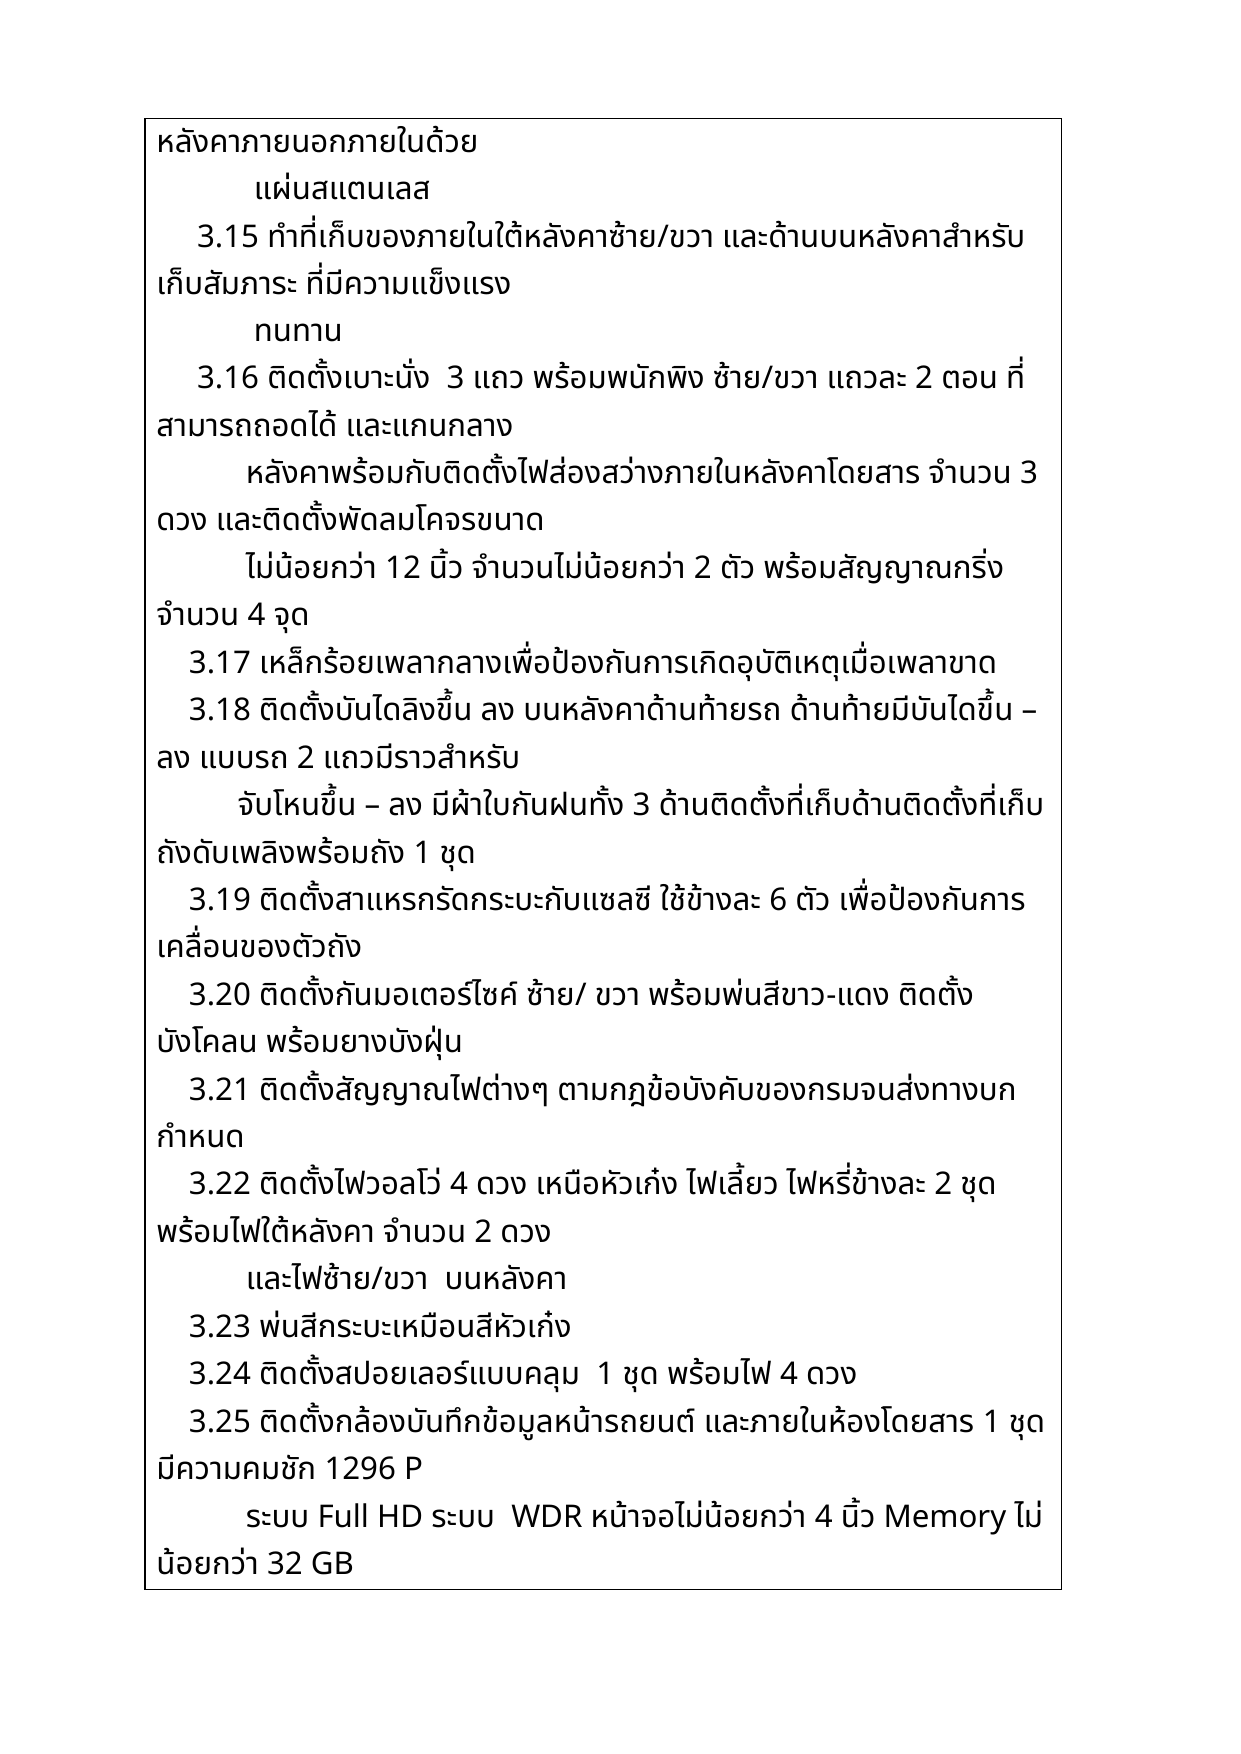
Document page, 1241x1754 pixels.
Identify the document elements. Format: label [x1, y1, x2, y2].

table_cell [146, 119, 1061, 1589]
